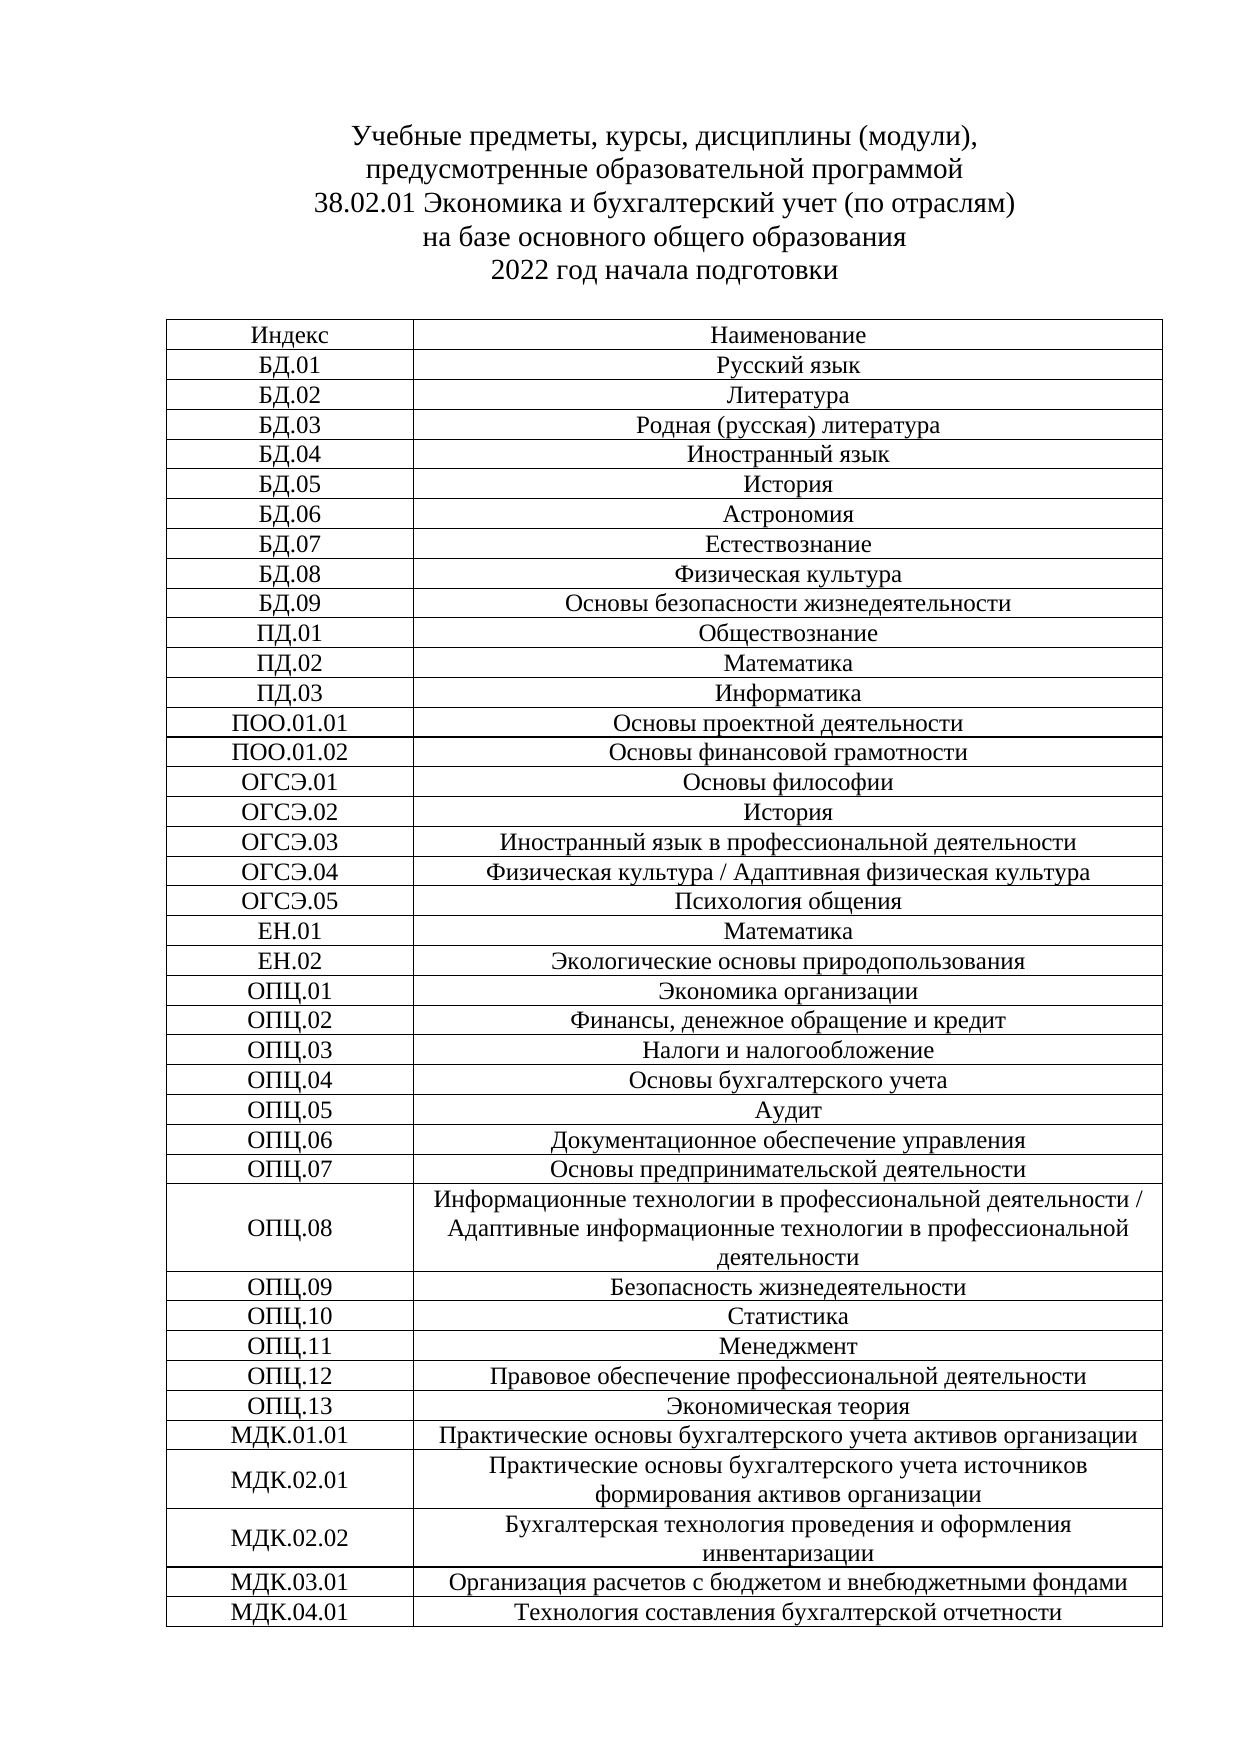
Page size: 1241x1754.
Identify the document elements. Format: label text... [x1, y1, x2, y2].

table_cell ОПЦ.01 [167, 976, 413, 1004]
table_cell ПОО.01.01 [167, 708, 413, 736]
text 2022 год начала подготовки [177, 252, 1152, 286]
table_header Индекс [167, 320, 413, 349]
table_cell Менеджмент [414, 1331, 1162, 1360]
table_cell ОПЦ.09 [167, 1272, 413, 1300]
table_cell Аудит [414, 1095, 1162, 1124]
table_cell МДК.02.01 [167, 1450, 413, 1508]
table_cell Математика [414, 916, 1162, 945]
table_cell Психология общения [414, 886, 1162, 915]
table_header Наименование [414, 320, 1162, 349]
table_cell БД.04 [167, 440, 413, 468]
table_cell МДК.01.01 [167, 1421, 413, 1449]
table_cell ОГСЭ.01 [167, 767, 413, 796]
table_cell МДК.03.01 [167, 1568, 413, 1596]
table_cell Информационные технологии в профессиональной деятельности / Адаптивные информационные технологии в профессиональной деятельности [414, 1184, 1162, 1271]
table_cell Физическая культура [414, 559, 1162, 587]
table_cell ОПЦ.07 [167, 1155, 413, 1183]
table_cell Литература [414, 380, 1162, 409]
table_cell Иностранный язык в профессиональной деятельности [414, 827, 1162, 856]
table_cell ОГСЭ.03 [167, 827, 413, 856]
table_cell Документационное обеспечение управления [414, 1125, 1162, 1153]
table_cell Организация расчетов с бюджетом и внебюджетными фондами [414, 1568, 1162, 1596]
table_cell БД.03 [167, 410, 413, 438]
table_cell БД.01 [167, 350, 413, 379]
table_cell Безопасность жизнедеятельности [414, 1272, 1162, 1300]
table_cell МДК.04.01 [167, 1597, 413, 1626]
table_cell Астрономия [414, 499, 1162, 528]
table_cell Математика [414, 648, 1162, 677]
table_cell Иностранный язык [414, 440, 1162, 468]
table_cell МДК.02.02 [167, 1509, 413, 1566]
table_cell ПД.01 [167, 618, 413, 647]
table_cell Статистика [414, 1301, 1162, 1330]
table_cell ОПЦ.12 [167, 1361, 413, 1390]
table_cell Основы проектной деятельности [414, 708, 1162, 736]
table_cell Обществознание [414, 618, 1162, 647]
table_cell ОПЦ.13 [167, 1391, 413, 1419]
text предусмотренные образовательной программой [177, 152, 1152, 185]
table_cell БД.06 [167, 499, 413, 528]
table_cell Экологические основы природопользования [414, 946, 1162, 975]
table_cell Информатика [414, 678, 1162, 707]
table_cell Бухгалтерская технология проведения и оформления инвентаризации [414, 1509, 1162, 1566]
table_cell ЕН.01 [167, 916, 413, 945]
table_cell Физическая культура / Адаптивная физическая культура [414, 857, 1162, 885]
table_cell ОГСЭ.02 [167, 797, 413, 826]
table_cell ОПЦ.10 [167, 1301, 413, 1330]
table_cell Родная (русская) литература [414, 410, 1162, 438]
table_cell Основы бухгалтерского учета [414, 1065, 1162, 1094]
table_cell БД.08 [167, 559, 413, 587]
table_cell ОГСЭ.04 [167, 857, 413, 885]
table_cell БД.09 [167, 589, 413, 617]
table_cell Технология составления бухгалтерской отчетности [414, 1597, 1162, 1626]
table_cell Налоги и налогообложение [414, 1035, 1162, 1064]
table_cell БД.07 [167, 529, 413, 558]
text 38.02.01 Экономика и бухгалтерский учет (по отраслям) [177, 185, 1152, 219]
table_cell Основы философии [414, 767, 1162, 796]
table_cell История [414, 797, 1162, 826]
table_cell Основы финансовой грамотности [414, 738, 1162, 766]
table_cell БД.02 [167, 380, 413, 409]
table_cell ПОО.01.02 [167, 738, 413, 766]
table_cell БД.05 [167, 469, 413, 498]
table_cell ПД.03 [167, 678, 413, 707]
table_cell ОПЦ.03 [167, 1035, 413, 1064]
table_cell Практические основы бухгалтерского учета источников формирования активов организации [414, 1450, 1162, 1508]
table_cell ОГСЭ.05 [167, 886, 413, 915]
table_cell Финансы, денежное обращение и кредит [414, 1006, 1162, 1034]
table_cell Экономика организации [414, 976, 1162, 1004]
text Учебные предметы, курсы, дисциплины (модули), [177, 118, 1152, 152]
table_cell История [414, 469, 1162, 498]
table_cell Практические основы бухгалтерского учета активов организации [414, 1421, 1162, 1449]
table_cell ОПЦ.11 [167, 1331, 413, 1360]
table_cell Основы предпринимательской деятельности [414, 1155, 1162, 1183]
table_cell ОПЦ.05 [167, 1095, 413, 1124]
text на базе основного общего образования [177, 219, 1152, 252]
table_cell Естествознание [414, 529, 1162, 558]
table_cell Экономическая теория [414, 1391, 1162, 1419]
table_cell ОПЦ.04 [167, 1065, 413, 1094]
table_cell Русский язык [414, 350, 1162, 379]
table_cell Основы безопасности жизнедеятельности [414, 589, 1162, 617]
table_cell ПД.02 [167, 648, 413, 677]
table_cell ОПЦ.02 [167, 1006, 413, 1034]
table_cell ОПЦ.06 [167, 1125, 413, 1153]
table_cell ОПЦ.08 [167, 1184, 413, 1271]
table_cell ЕН.02 [167, 946, 413, 975]
table_cell Правовое обеспечение профессиональной деятельности [414, 1361, 1162, 1390]
